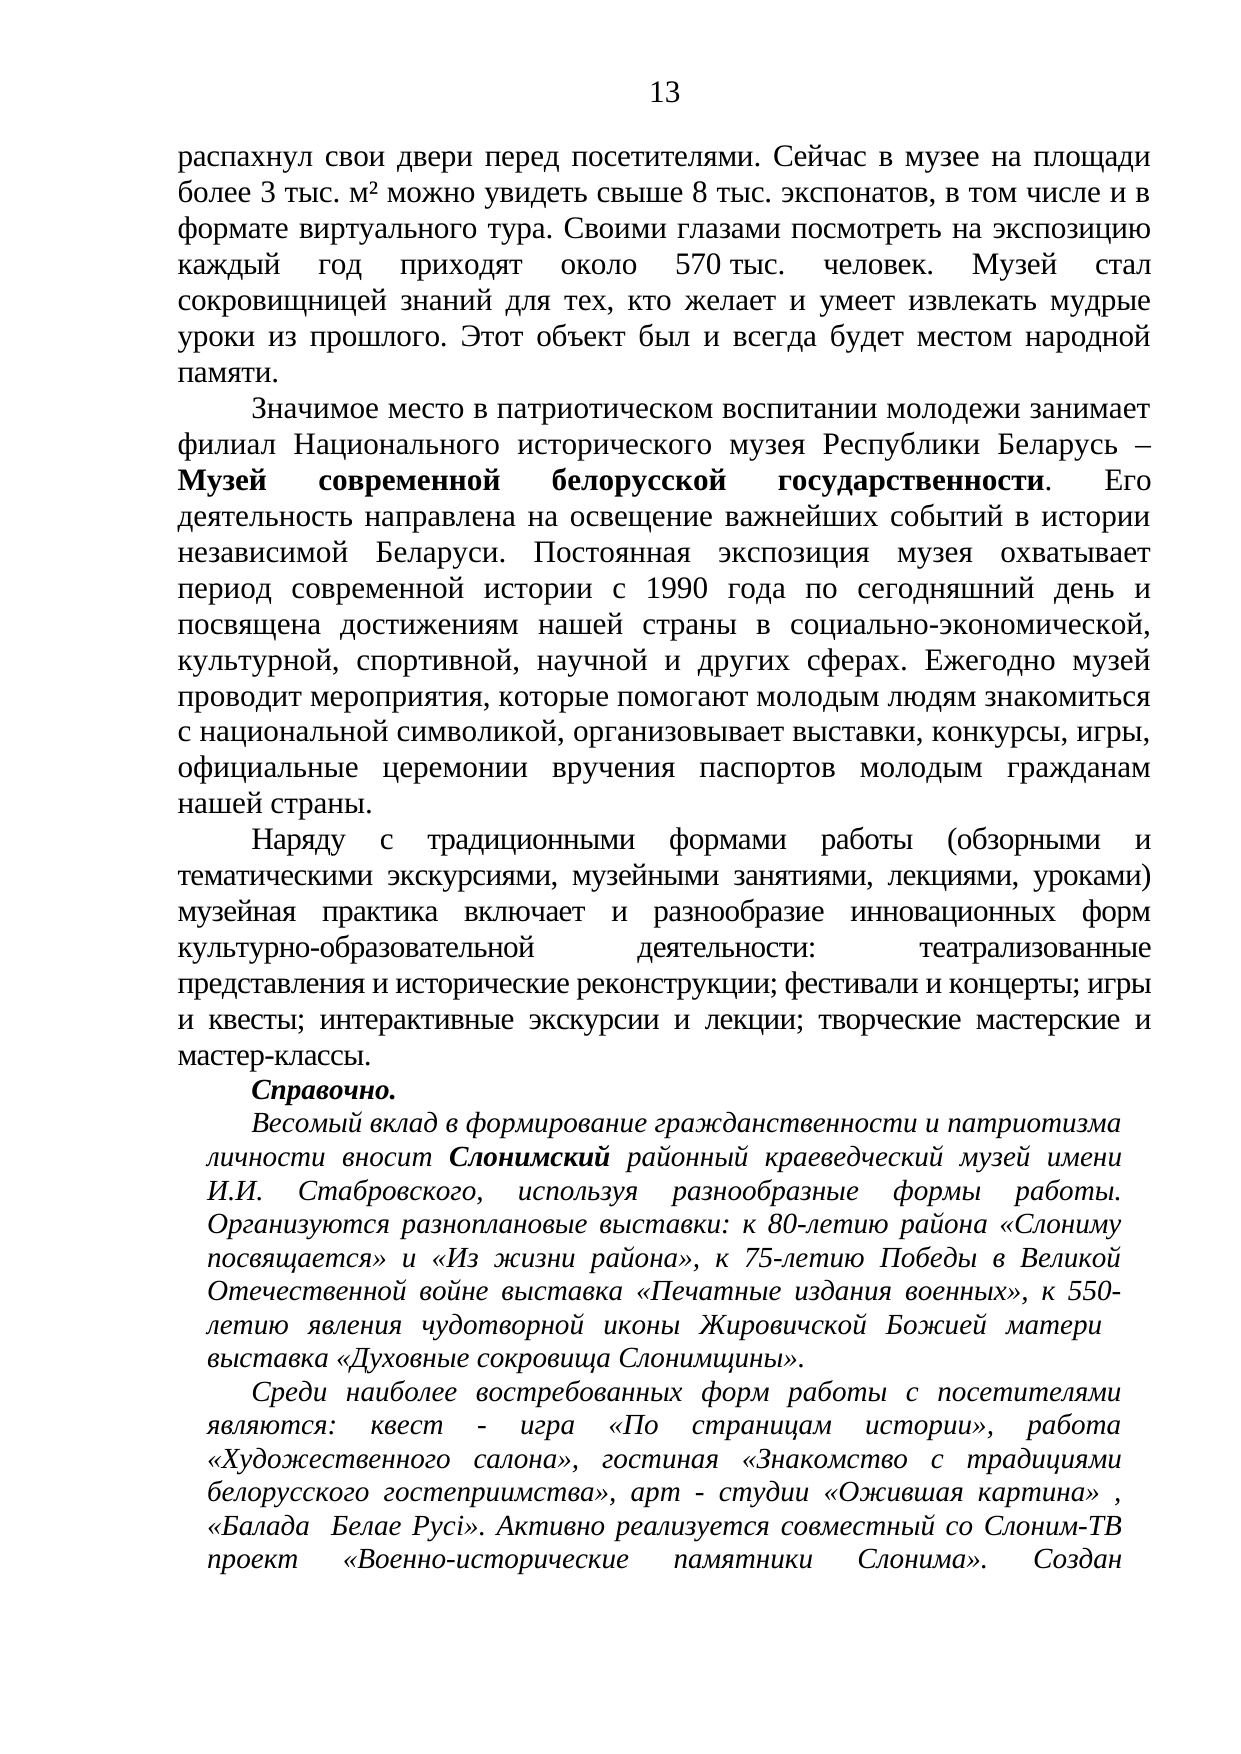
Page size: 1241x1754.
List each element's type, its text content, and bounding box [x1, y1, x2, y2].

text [207, 1374, 1122, 1575]
text Справочно. [177, 1072, 1152, 1106]
text Наряду с традиционными формами работы (обзорными и тематическими экскурсиями, музейными занятиями, лекциями, уроками) музейная практика включает и разнообразие инновационных форм культурно-образовательной деятельности: театрализованные представления и исторические реконструкции; фестивали и концерты; игры и квесты; интерактивные экскурсии и лекции; творческие мастерские и мастер-классы. [177, 821, 1152, 1072]
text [177, 138, 1152, 389]
text Значимое место в патриотическом воспитании молодежи занимает филиал Национального исторического музея Республики Беларусь – Музей современной белорусской государственности. Его деятельность направлена на освещение важнейших событий в истории независимой Беларуси. Постоянная экспозиция музея охватывает период современной истории с 1990 года по сегодняшний день и посвящена достижениям нашей страны в социально-экономической, культурной, спортивной, научной и других сферах. Ежегодно музей проводит мероприятия, которые помогают молодым людям знакомиться с национальной символикой, организовывает выставки, конкурсы, игры, официальные церемонии вручения паспортов молодым гражданам нашей страны. [177, 389, 1152, 821]
text Весомый вклад в формирование гражданственности и патриотизма личности вносит Слонимский районный краеведческий музей имени И.И. Стабровского, используя разнообразные формы работы. Организуются разноплановые выставки: к 80-летию района «Слониму посвящается» и «Из жизни района», к 75-летию Победы в Великой Отечественной войне выставка «Печатные издания военных», к 550-летию явления чудотворной иконы Жировичской Божией матери ​​выставка «Духовные сокровища Слонимщины». [207, 1106, 1122, 1374]
